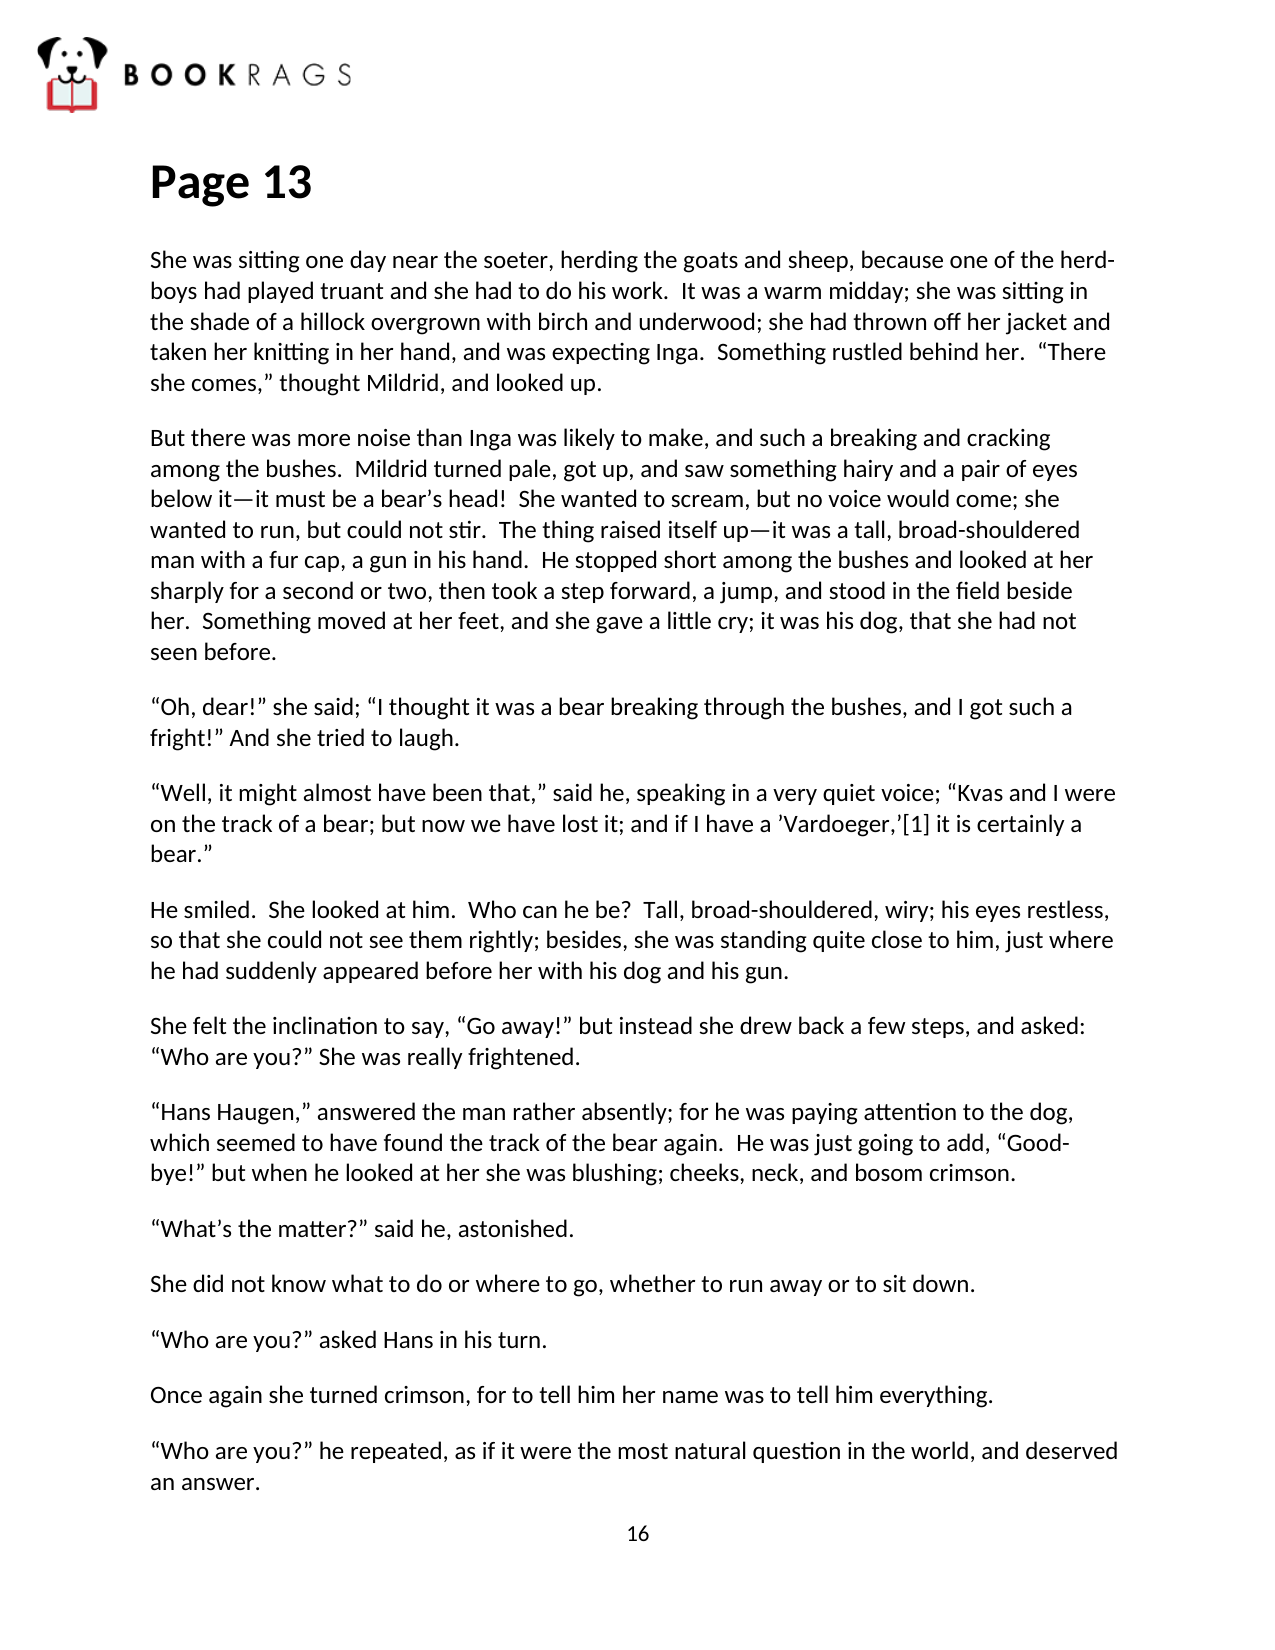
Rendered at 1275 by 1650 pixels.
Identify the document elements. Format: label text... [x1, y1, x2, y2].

picture [37, 37, 351, 113]
text “Oh, dear!” she said; “I thought it was a bear breaking through the bushes, and I got such a fright!” And she tried to laugh. [150, 691, 1125, 752]
text “Well, it might almost have been that,” said he, speaking in a very quiet voice; “Kvas and I were on the track of a bear; but now we have lost it; and if I have a ’Vardoeger,’[1] it is certainly a bear.” [150, 777, 1125, 869]
text He smiled. She looked at him. Who can he be? Tall, broad-shouldered, wiry; his eyes restless, so that she could not see them rightly; besides, she was standing quite close to him, just where he had suddenly appeared before her with his dog and his gun. [150, 894, 1125, 986]
text Page 13 [150, 150, 1125, 211]
text “Who are you?” he repeated, as if it were the most natural question in the world, and deserved an answer. [150, 1435, 1125, 1496]
text “Hans Haugen,” answered the man rather absently; for he was paying attention to the dog, which seemed to have found the track of the bear again. He was just going to add, “Good-bye!” but when he looked at her she was blushing; cheeks, neck, and bosom crimson. [150, 1097, 1125, 1188]
text Once again she turned crimson, for to tell him her name was to tell him everything. [150, 1380, 1125, 1410]
text But there was more noise than Inga was likely to make, and such a breaking and cracking among the bushes. Mildrid turned pale, got up, and saw something hairy and a pair of eyes below it—­it must be a bear’s head! She wanted to scream, but no voice would come; she wanted to run, but could not stir. The thing raised itself up—­it was a tall, broad-shouldered man with a fur cap, a gun in his hand. He stopped short among the bushes and looked at her sharply for a second or two, then took a step forward, a jump, and stood in the field beside her. Something moved at her feet, and she gave a little cry; it was his dog, that she had not seen before. [150, 422, 1125, 666]
text “What’s the matter?” said he, astonished. [150, 1213, 1125, 1244]
text She was sitting one day near the soeter, herding the goats and sheep, because one of the herd-boys had played truant and she had to do his work. It was a warm midday; she was sitting in the shade of a hillock overgrown with birch and underwood; she had thrown off her jacket and taken her knitting in her hand, and was expecting Inga. Something rustled behind her. “There she comes,” thought Mildrid, and looked up. [150, 244, 1125, 397]
text She felt the inclination to say, “Go away!” but instead she drew back a few steps, and asked: “Who are you?” She was really frightened. [150, 1011, 1125, 1072]
text “Who are you?” asked Hans in his turn. [150, 1324, 1125, 1355]
text She did not know what to do or where to go, whether to run away or to sit down. [150, 1269, 1125, 1299]
